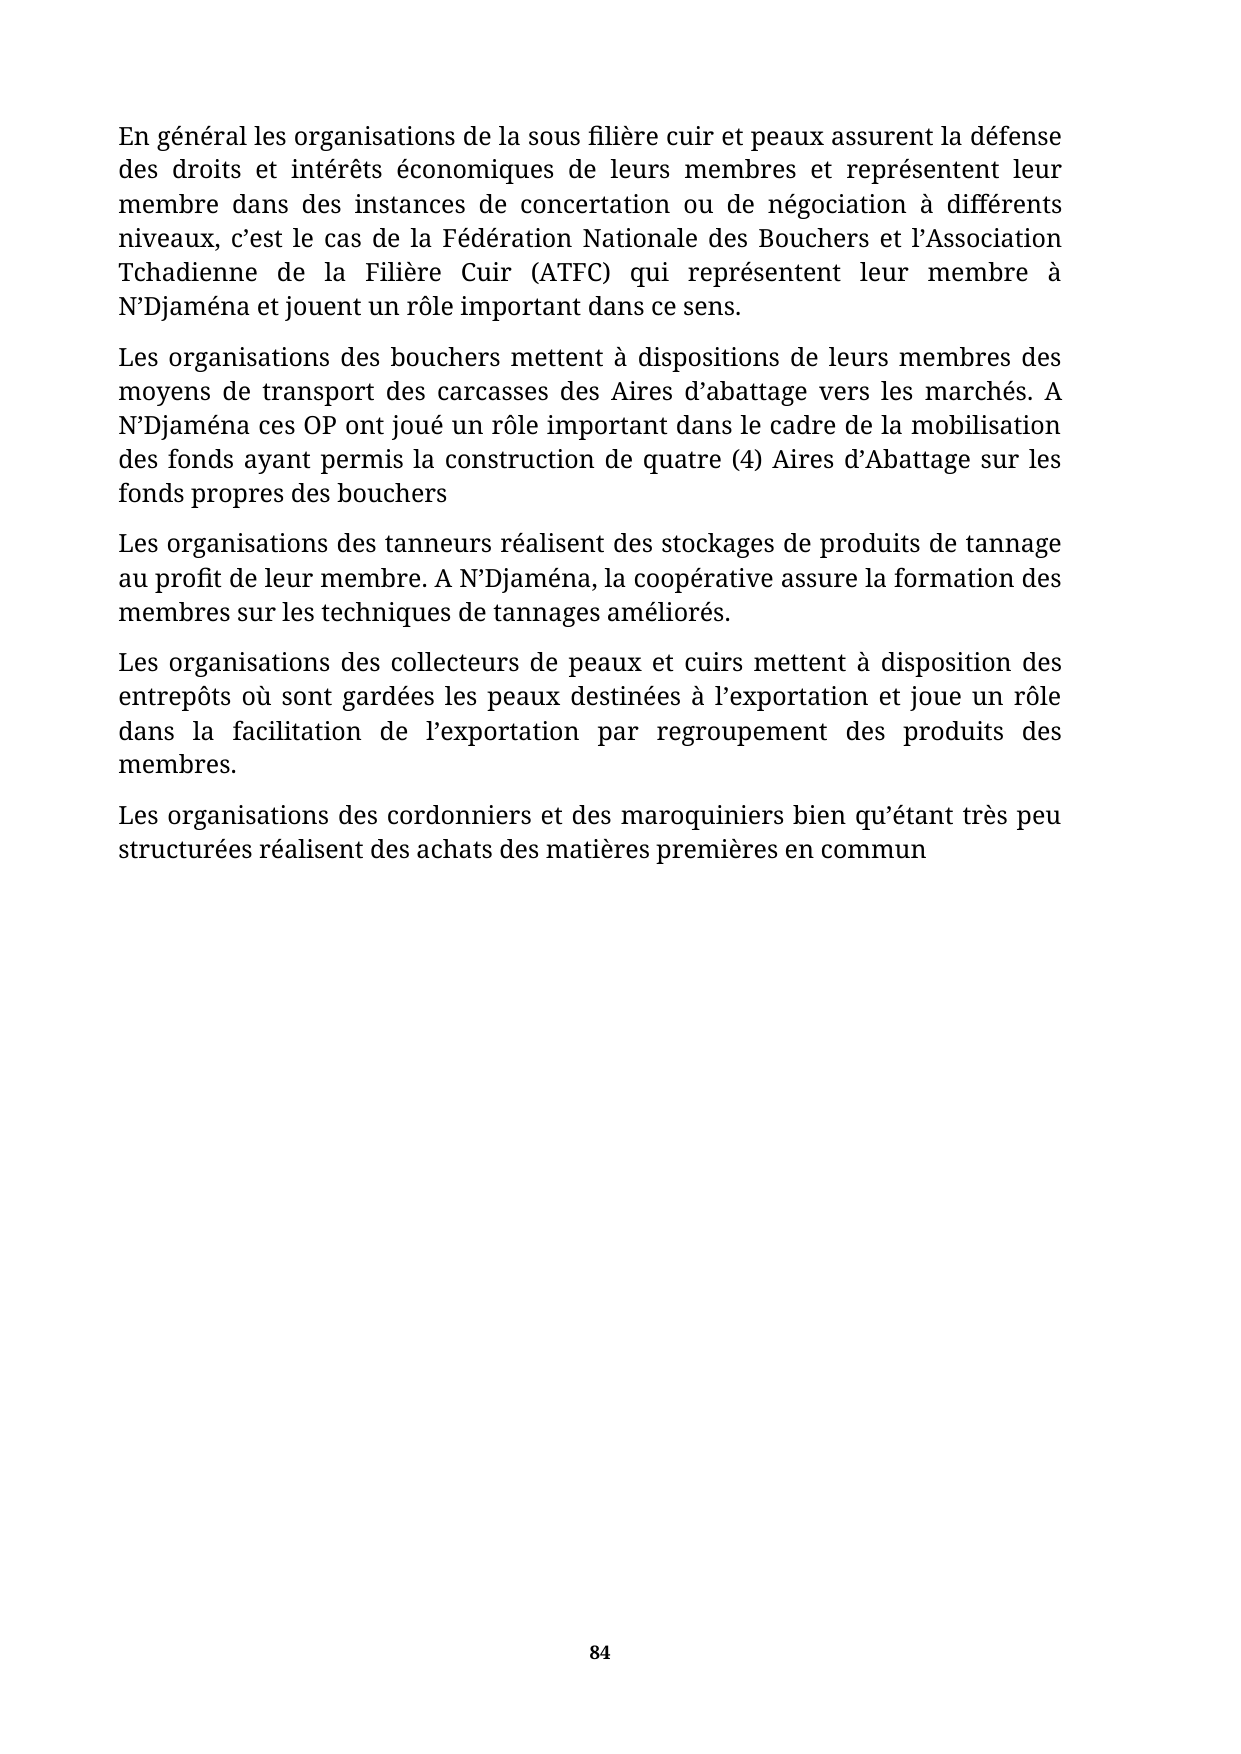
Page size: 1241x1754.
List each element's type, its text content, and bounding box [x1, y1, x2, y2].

text En général les organisations de la sous filière cuir et peaux assurent la défense des droits et intérêts économiques de leurs membres et représentent leur membre dans des instances de concertation ou de négociation à différents niveaux, c’est le cas de la Fédération Nationale des Bouchers et l’Association Tchadienne de la Filière Cuir (ATFC) qui représentent leur membre à N’Djaména et jouent un rôle important dans ce sens. [118, 118, 1063, 322]
text Les organisations des cordonniers et des maroquiniers bien qu’étant très peu structurées réalisent des achats des matières premières en commun [118, 798, 1063, 866]
text Les organisations des collecteurs de peaux et cuirs mettent à disposition des entrepôts où sont gardées les peaux destinées à l’exportation et joue un rôle dans la facilitation de l’exportation par regroupement des produits des membres. [118, 645, 1063, 781]
text Les organisations des bouchers mettent à dispositions de leurs membres des moyens de transport des carcasses des Aires d’abattage vers les marchés. A N’Djaména ces OP ont joué un rôle important dans le cadre de la mobilisation des fonds ayant permis la construction de quatre (4) Aires d’Abattage sur les fonds propres des bouchers [118, 339, 1063, 509]
text Les organisations des tanneurs réalisent des stockages de produits de tannage au profit de leur membre. A N’Djaména, la coopérative assure la formation des membres sur les techniques de tannages améliorés. [118, 526, 1063, 628]
